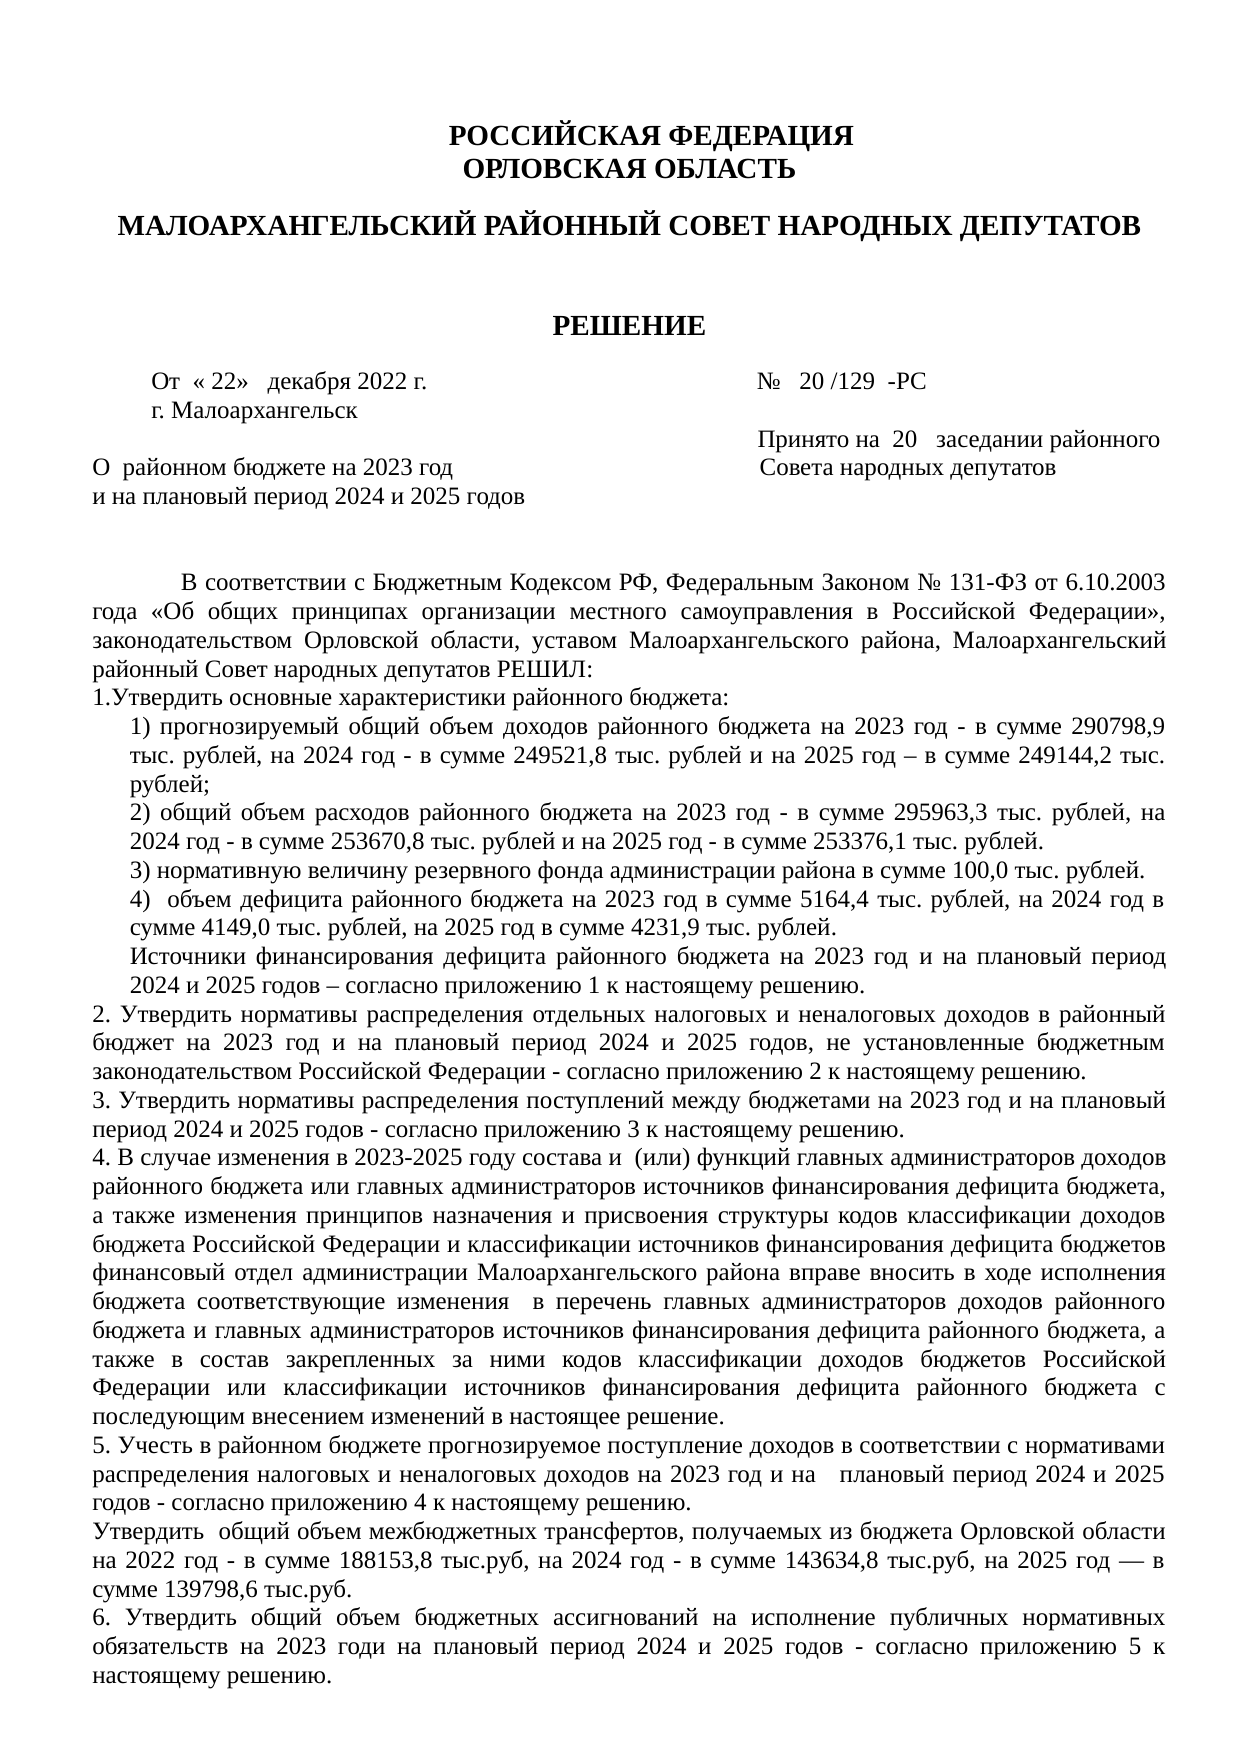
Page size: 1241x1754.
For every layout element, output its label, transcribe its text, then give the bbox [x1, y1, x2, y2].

text Утвердить общий объем межбюджетных трансфертов, получаемых из бюджета Орловской области на 2022 год - в сумме 188153,8 тыс.руб, на 2024 год - в сумме 143634,8 тыс.руб, на 2025 год — в сумме 139798,6 тыс.руб. [92, 1516, 1167, 1602]
text В соответствии с Бюджетным Кодексом РФ, Федеральным Законом № 131-ФЗ от 6.10.2003 года «Об общих принципах организации местного самоуправления в Российской Федерации», законодательством Орловской области, уставом Малоархангельского района, Малоархангельский районный Совет народных депутатов РЕШИЛ: [92, 567, 1167, 682]
subtitle МАЛОАРХАНГЕЛЬСКИЙ РАЙОННЫЙ СОВЕТ НАРОДНЫХ ДЕПУТАТОВ [92, 208, 1167, 242]
text Принято на 20 заседании районного О районном бюджете на 2023 год Совета народных депутатов [92, 424, 1167, 481]
text 1.Утвердить основные характеристики районного бюджета: [92, 682, 1167, 711]
text г. Малоархангельск [92, 395, 1167, 424]
text 6. Утвердить общий объем бюджетных ассигнований на исполнение публичных нормативных обязательств на 2023 годи на плановый период 2024 и 2025 годов - согласно приложению 5 к настоящему решению. [92, 1602, 1167, 1689]
subtitle ОРЛОВСКАЯ ОБЛАСТЬ [92, 152, 1167, 185]
text 3. Утвердить нормативы распределения поступлений между бюджетами на 2023 год и на плановый период 2024 и 2025 годов - согласно приложению 3 к настоящему решению. [92, 1085, 1167, 1142]
text 2) общий объем расходов районного бюджета на 2023 год - в сумме 295963,3 тыс. рублей, на 2024 год - в сумме 253670,8 тыс. рублей и на 2025 год - в сумме 253376,1 тыс. рублей. [129, 797, 1167, 855]
text 2. Утвердить нормативы распределения отдельных налоговых и неналоговых доходов в районный бюджет на 2023 год и на плановый период 2024 и 2025 годов, не установленные бюджетным законодательством Российской Федерации - согласно приложению 2 к настоящему решению. [92, 999, 1167, 1085]
text 5. Учесть в районном бюджете прогнозируемое поступление доходов в соответствии с нормативами распределения налоговых и неналоговых доходов на 2023 год и на плановый период 2024 и 2025 годов - согласно приложению 4 к настоящему решению. [92, 1430, 1167, 1516]
text 4) объем дефицита районного бюджета на 2023 год в сумме 5164,4 тыс. рублей, на 2024 год в сумме 4149,0 тыс. рублей, на 2025 год в сумме 4231,9 тыс. рублей. [129, 884, 1167, 941]
text Источники финансирования дефицита районного бюджета на 2023 год и на плановый период 2024 и 2025 годов – согласно приложению 1 к настоящему решению. [129, 941, 1167, 999]
text 1) прогнозируемый общий объем доходов районного бюджета на 2023 год - в сумме 290798,9 тыс. рублей, на 2024 год - в сумме 249521,8 тыс. рублей и на 2025 год – в сумме 249144,2 тыс. рублей; [129, 711, 1167, 797]
text 3) нормативную величину резервного фонда администрации района в сумме 100,0 тыс. рублей. [129, 855, 1167, 884]
text От « 22» декабря 2022 г. № 20 /129 -РС [92, 366, 1167, 395]
text 4. В случае изменения в 2023-2025 году состава и (или) функций главных администраторов доходов районного бюджета или главных администраторов источников финансирования дефицита бюджета, а также изменения принципов назначения и присвоения структуры кодов классификации доходов бюджета Российской Федерации и классификации источников финансирования дефицита бюджетов финансовый отдел администрации Малоархангельского района вправе вносить в ходе исполнения бюджета соответствующие изменения в перечень главных администраторов доходов районного бюджета и главных администраторов источников финансирования дефицита районного бюджета, а также в состав закрепленных за ними кодов классификации доходов бюджетов Российской Федерации или классификации источников финансирования дефицита районного бюджета с последующим внесением изменений в настоящее решение. [92, 1142, 1167, 1430]
subtitle РЕШЕНИЕ [92, 308, 1167, 342]
title РОССИЙСКАЯ ФЕДЕРАЦИЯ [92, 118, 1167, 152]
text и на плановый период 2024 и 2025 годов [92, 481, 1167, 510]
